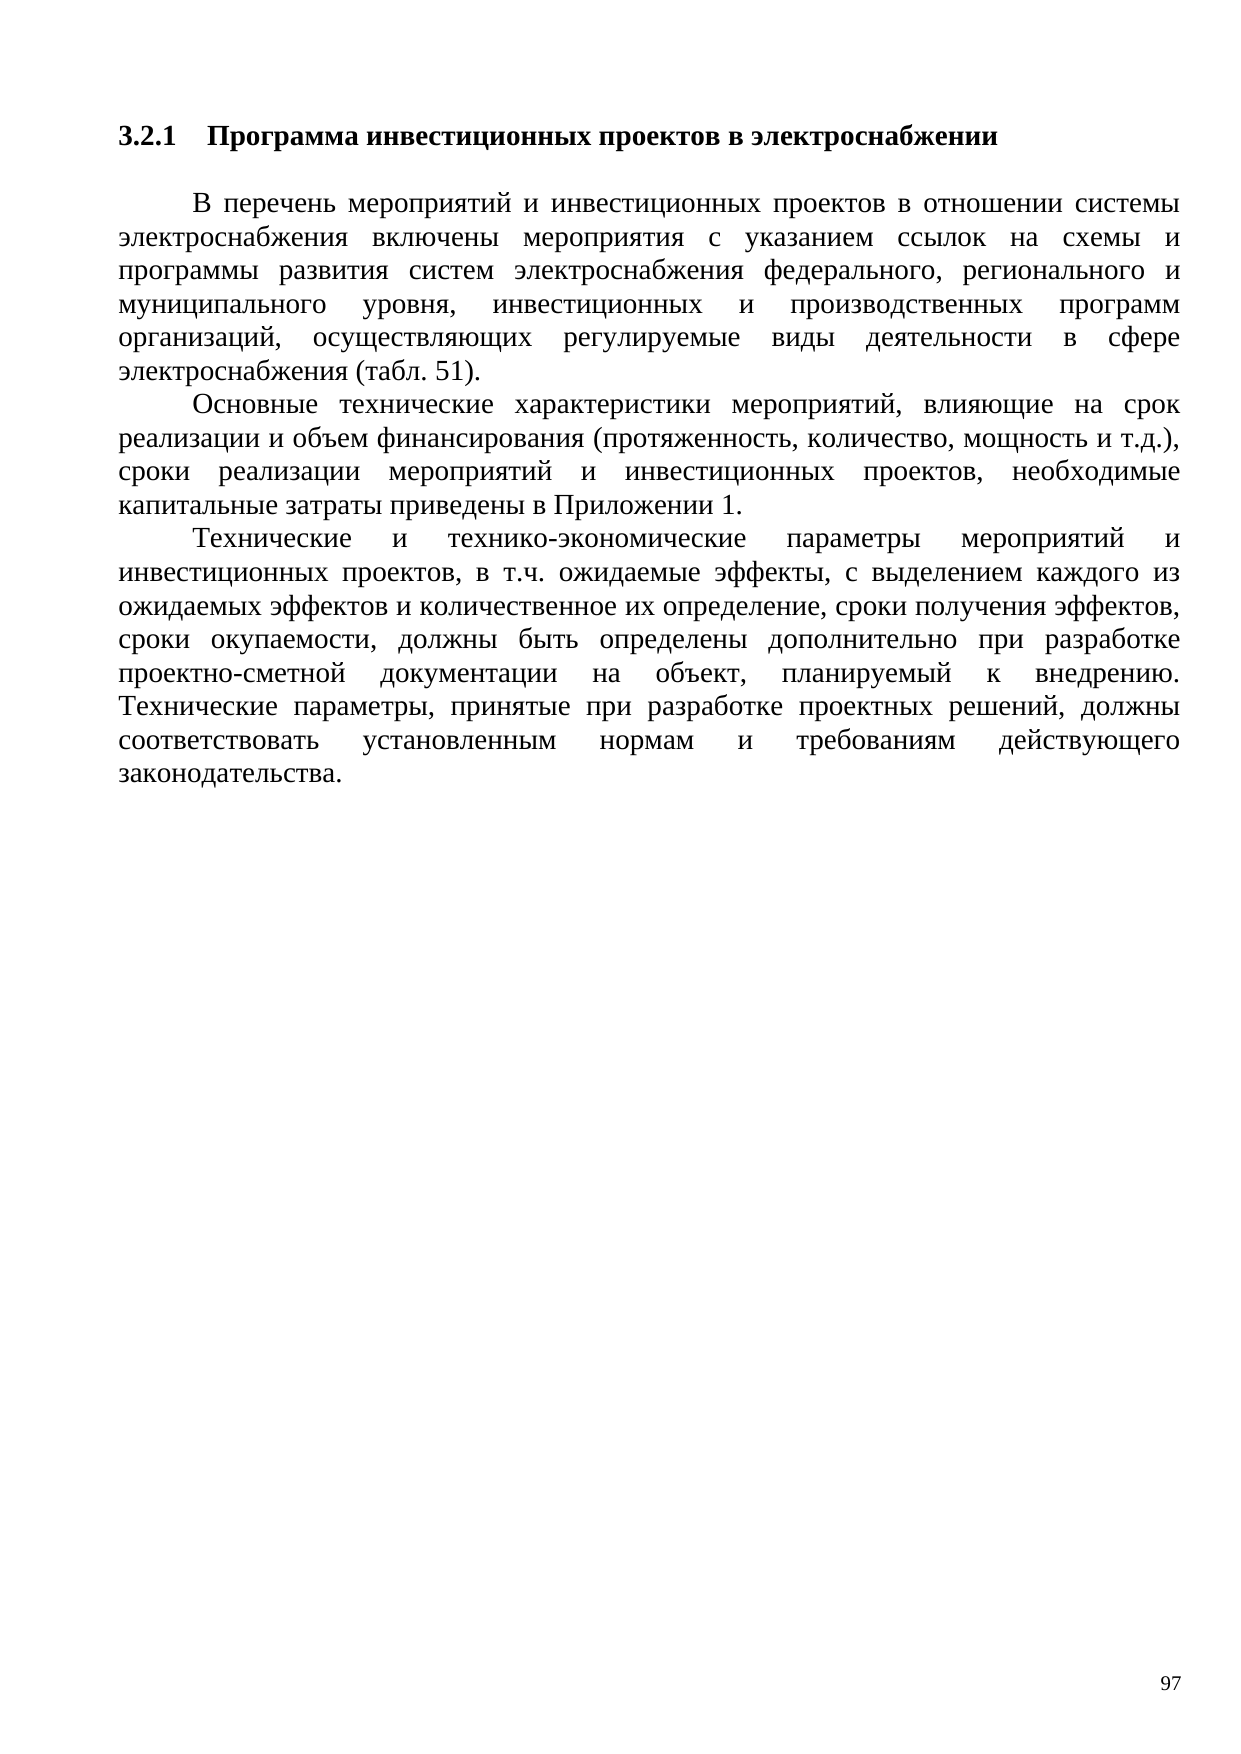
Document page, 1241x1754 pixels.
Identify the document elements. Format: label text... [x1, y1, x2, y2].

subtitle Программа инвестиционных проектов в электроснабжении [118, 118, 1181, 152]
text Технические и технико-экономические параметры мероприятий и инвестиционных проектов, в т.ч. ожидаемые эффекты, с выделением каждого из ожидаемых эффектов и количественное их определение, сроки получения эффектов, сроки окупаемости, должны быть определены дополнительно при разработке проектно-сметной документации на объект, планируемый к внедрению. Технические параметры, принятые при разработке проектных решений, должны соответствовать установленным нормам и требованиям действующего законодательства. [118, 521, 1181, 789]
text В перечень мероприятий и инвестиционных проектов в отношении системы электроснабжения включены мероприятия с указанием ссылок на схемы и программы развития систем электроснабжения федерального, регионального и муниципального уровня, инвестиционных и производственных программ организаций, осуществляющих регулируемые виды деятельности в сфере электроснабжения (табл. 51). [118, 185, 1181, 386]
text Основные технические характеристики мероприятий, влияющие на срок реализации и объем финансирования (протяженность, количество, мощность и т.д.), сроки реализации мероприятий и инвестиционных проектов, необходимые капитальные затраты приведены в Приложении 1. [118, 386, 1181, 521]
